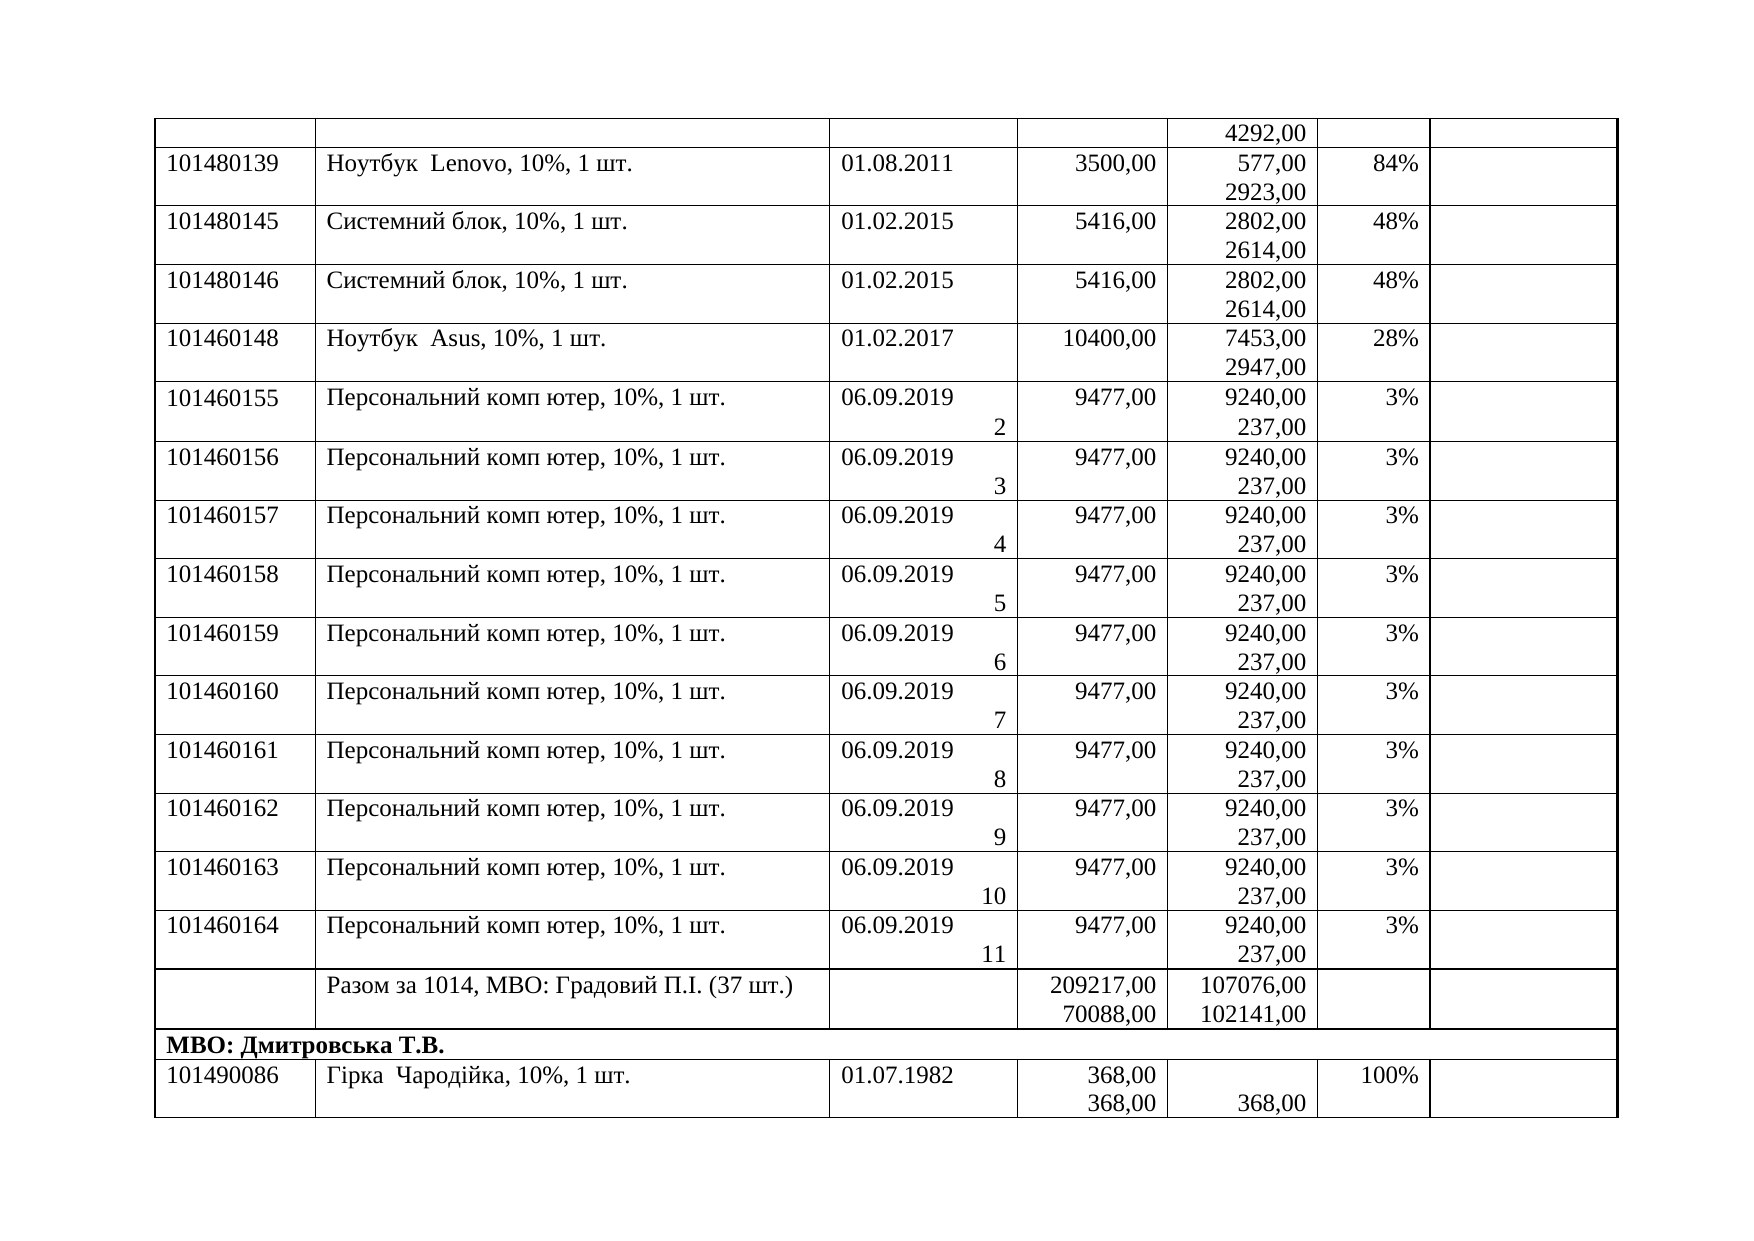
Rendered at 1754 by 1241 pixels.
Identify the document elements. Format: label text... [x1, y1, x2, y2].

table_cell [316, 999, 829, 1028]
table_cell 01.02.2017 [830, 324, 1017, 352]
table_cell [1018, 822, 1167, 851]
table_cell 10400,00 [1018, 324, 1167, 352]
table_cell 5416,00 [1018, 206, 1167, 235]
table_cell Персональний комп ютер, 10%, 1 шт. [316, 794, 829, 822]
table_cell [156, 970, 315, 999]
table_cell [1431, 177, 1616, 205]
table_cell [1018, 471, 1167, 499]
table_cell [316, 939, 829, 968]
table_cell 237,00 [1168, 764, 1317, 792]
table_cell 101460159 [156, 618, 315, 647]
table_cell [156, 764, 315, 792]
table_cell [1318, 529, 1429, 558]
table_cell [316, 1089, 829, 1117]
table_cell [316, 119, 829, 147]
table_cell [830, 235, 1017, 264]
table_cell 9240,00 [1168, 501, 1317, 529]
table_cell [1431, 501, 1616, 529]
table_cell 209217,00 [1018, 970, 1167, 999]
table_cell [156, 647, 315, 675]
table_cell [1018, 881, 1167, 909]
table_cell [156, 235, 315, 264]
table_cell 3% [1318, 794, 1429, 822]
table_cell [1431, 970, 1616, 999]
table_cell 06.09.2019 [830, 676, 1017, 705]
table_cell 9 [830, 822, 1017, 851]
table_cell 11 [830, 939, 1017, 968]
table_cell [1318, 119, 1429, 147]
table_cell [1431, 559, 1616, 588]
table_cell 237,00 [1168, 588, 1317, 617]
table_cell Гірка Чародійка, 10%, 1 шт. [316, 1060, 829, 1088]
table_cell 3 [830, 471, 1017, 499]
table_cell 101460161 [156, 735, 315, 764]
table_cell 237,00 [1168, 647, 1317, 675]
table_cell [1431, 235, 1616, 264]
table_cell 9477,00 [1018, 442, 1167, 471]
table_cell [1318, 705, 1429, 734]
table_cell [1318, 235, 1429, 264]
table_cell [1318, 471, 1429, 499]
table_cell [1431, 206, 1616, 235]
table_cell 101480145 [156, 206, 315, 235]
table_cell 2802,00 [1168, 206, 1317, 235]
table_cell [316, 352, 829, 381]
table_cell [316, 764, 829, 792]
table_cell [1431, 324, 1616, 352]
table_cell 06.09.2019 [830, 911, 1017, 939]
table_cell 2802,00 [1168, 265, 1317, 294]
table_cell Персональний комп ютер, 10%, 1 шт. [316, 735, 829, 764]
table_cell [1431, 735, 1616, 764]
table_cell [1167, 1030, 1317, 1059]
table_cell [1431, 588, 1616, 617]
table_cell Персональний комп ютер, 10%, 1 шт. [316, 442, 829, 471]
table_cell 2 [830, 412, 1017, 441]
table_cell 101460148 [156, 324, 315, 352]
table_cell [316, 881, 829, 909]
table_cell 06.09.2019 [830, 852, 1017, 881]
table_cell Персональний комп ютер, 10%, 1 шт. [316, 382, 829, 412]
table_cell 8 [830, 764, 1017, 792]
table_cell [156, 119, 315, 147]
table_cell 3% [1318, 501, 1429, 529]
table_cell 101480146 [156, 265, 315, 294]
table_cell 101460158 [156, 559, 315, 588]
table_cell 06.09.2019 [830, 794, 1017, 822]
table_cell 9240,00 [1168, 382, 1317, 412]
table_cell [1431, 294, 1616, 322]
table_cell [1431, 265, 1616, 294]
table_cell [156, 412, 315, 441]
table_cell 9240,00 [1168, 794, 1317, 822]
table_cell 06.09.2019 [830, 735, 1017, 764]
table_cell 237,00 [1168, 529, 1317, 558]
table_cell [1018, 119, 1167, 147]
table_cell 102141,00 [1168, 999, 1317, 1028]
table_cell 101480139 [156, 148, 315, 177]
table_cell [156, 471, 315, 499]
table_cell Персональний комп ютер, 10%, 1 шт. [316, 911, 829, 939]
table_cell [830, 177, 1017, 205]
table_cell [156, 294, 315, 322]
table_cell [1018, 764, 1167, 792]
table_cell 237,00 [1168, 822, 1317, 851]
table_cell 237,00 [1168, 471, 1317, 499]
table_cell [1318, 352, 1429, 381]
table_cell [1431, 852, 1616, 881]
table_cell [1018, 705, 1167, 734]
table_cell [1431, 705, 1616, 734]
table_cell 368,00 [1168, 1089, 1317, 1117]
table_cell [1431, 999, 1616, 1028]
table_cell Ноутбук Asus, 10%, 1 шт. [316, 324, 829, 352]
table_cell 3% [1318, 735, 1429, 764]
table_cell [830, 294, 1017, 322]
table_cell 9477,00 [1018, 911, 1167, 939]
table_cell 3% [1318, 618, 1429, 647]
table_cell 01.08.2011 [830, 148, 1017, 177]
table_cell 9477,00 [1018, 559, 1167, 588]
table_cell 28% [1318, 324, 1429, 352]
table_cell [316, 822, 829, 851]
table_cell [1431, 794, 1616, 822]
table_cell [1431, 148, 1616, 177]
table_cell [316, 177, 829, 205]
table_cell 9477,00 [1018, 501, 1167, 529]
table_cell [156, 939, 315, 968]
table_cell 7453,00 [1168, 324, 1317, 352]
table_cell 01.02.2015 [830, 265, 1017, 294]
table_cell 9240,00 [1168, 852, 1317, 881]
table_cell [830, 970, 1017, 999]
table_cell 48% [1318, 265, 1429, 294]
table_cell [1431, 647, 1616, 675]
table_cell [156, 588, 315, 617]
table_cell 4292,00 [1168, 119, 1317, 147]
table_cell [1318, 764, 1429, 792]
table_cell [156, 1089, 315, 1117]
table_cell 5416,00 [1018, 265, 1167, 294]
table_cell [830, 999, 1017, 1028]
table_cell Ноутбук Lenovo, 10%, 1 шт. [316, 148, 829, 177]
table_cell 101460160 [156, 676, 315, 705]
table_cell 237,00 [1168, 939, 1317, 968]
table_cell 9477,00 [1018, 794, 1167, 822]
table_cell 9477,00 [1018, 382, 1167, 412]
table_cell 06.09.2019 [830, 618, 1017, 647]
table_cell 2923,00 [1168, 177, 1317, 205]
table_cell 9240,00 [1168, 442, 1317, 471]
table_cell 01.02.2015 [830, 206, 1017, 235]
table_cell Персональний комп ютер, 10%, 1 шт. [316, 559, 829, 588]
table_cell [1018, 235, 1167, 264]
table_cell 70088,00 [1018, 999, 1167, 1028]
table_cell 100% [1318, 1060, 1429, 1088]
table_cell [1318, 177, 1429, 205]
table_cell [1018, 939, 1167, 968]
table_cell [1318, 999, 1429, 1028]
table_cell 3% [1318, 559, 1429, 588]
table_cell [156, 177, 315, 205]
table_cell 3% [1318, 382, 1429, 412]
table_cell [830, 1089, 1017, 1117]
table_cell [1431, 676, 1616, 705]
table_cell [830, 119, 1017, 147]
table_cell 2614,00 [1168, 235, 1317, 264]
table_cell [1018, 647, 1167, 675]
table_cell 06.09.2019 [830, 559, 1017, 588]
table_cell [1318, 1030, 1430, 1059]
table_cell 2947,00 [1168, 352, 1317, 381]
table_cell 9477,00 [1018, 852, 1167, 881]
table_cell Системний блок, 10%, 1 шт. [316, 265, 829, 294]
table_cell [1318, 588, 1429, 617]
table_cell [1431, 119, 1616, 147]
table_cell [1431, 881, 1616, 909]
table_cell [1431, 764, 1616, 792]
table_cell 3% [1318, 442, 1429, 471]
table_cell 107076,00 [1168, 970, 1317, 999]
table_cell 9240,00 [1168, 676, 1317, 705]
table_cell [1431, 352, 1616, 381]
table_cell 4 [830, 529, 1017, 558]
table_cell МВО: Дмитровська Т.В. [156, 1030, 830, 1059]
table_cell 9240,00 [1168, 559, 1317, 588]
table_cell Персональний комп ютер, 10%, 1 шт. [316, 501, 829, 529]
table_cell [1318, 647, 1429, 675]
table_cell [1318, 939, 1429, 968]
table_cell 48% [1318, 206, 1429, 235]
table_cell [316, 412, 829, 441]
table_cell [1018, 588, 1167, 617]
table_cell [1018, 352, 1167, 381]
table_cell 3% [1318, 852, 1429, 881]
table_cell [316, 529, 829, 558]
table_cell [1318, 822, 1429, 851]
table_cell [1318, 294, 1429, 322]
table_cell [156, 705, 315, 734]
table_cell [1318, 1089, 1429, 1117]
table_cell [156, 881, 315, 909]
table_cell [1168, 1060, 1317, 1088]
table_cell [1431, 911, 1616, 939]
table_cell Персональний комп ютер, 10%, 1 шт. [316, 852, 829, 881]
table_cell 101490086 [156, 1060, 315, 1088]
table_cell 101460163 [156, 852, 315, 881]
table_cell 101460156 [156, 442, 315, 471]
table_cell [1018, 529, 1167, 558]
table_cell 3% [1318, 911, 1429, 939]
table_cell 9477,00 [1018, 735, 1167, 764]
table_cell [316, 235, 829, 264]
table_cell [1430, 1030, 1616, 1059]
table_cell [1431, 382, 1616, 412]
table_cell Системний блок, 10%, 1 шт. [316, 206, 829, 235]
table_cell [156, 999, 315, 1028]
table_cell 101460164 [156, 911, 315, 939]
table_cell 5 [830, 588, 1017, 617]
table_cell 06.09.2019 [830, 501, 1017, 529]
table_cell [1431, 442, 1616, 471]
table_cell [1431, 618, 1616, 647]
table_cell [156, 822, 315, 851]
table_cell Разом за 1014, МВО: Градовий П.І. (37 шт.) [316, 970, 829, 999]
table_cell 101460157 [156, 501, 315, 529]
table_cell [1018, 177, 1167, 205]
table_cell [1018, 294, 1167, 322]
table_cell [1318, 412, 1429, 441]
table_cell [1431, 412, 1616, 441]
table_cell 9477,00 [1018, 676, 1167, 705]
table_cell 3500,00 [1018, 148, 1167, 177]
table_cell Персональний комп ютер, 10%, 1 шт. [316, 676, 829, 705]
table_cell [1431, 471, 1616, 499]
table_cell 368,00 [1018, 1060, 1167, 1088]
table_cell 7 [830, 705, 1017, 734]
table_cell 101460162 [156, 794, 315, 822]
table_cell [156, 352, 315, 381]
table_cell 3% [1318, 676, 1429, 705]
table_cell [316, 294, 829, 322]
table_cell 06.09.2019 [830, 382, 1017, 412]
table_cell [1318, 970, 1429, 999]
table_cell 84% [1318, 148, 1429, 177]
table_cell 9240,00 [1168, 735, 1317, 764]
table_cell [1431, 822, 1616, 851]
table_cell [1018, 412, 1167, 441]
table_cell 368,00 [1018, 1089, 1167, 1117]
table_cell [156, 529, 315, 558]
table_cell 101460155 [156, 382, 315, 412]
table_cell [1431, 939, 1616, 968]
table_cell 237,00 [1168, 412, 1317, 441]
table_cell [830, 1030, 1017, 1059]
table_cell [1318, 881, 1429, 909]
table_cell 01.07.1982 [830, 1060, 1017, 1088]
table_cell 06.09.2019 [830, 442, 1017, 471]
table_cell 577,00 [1168, 148, 1317, 177]
table_cell 9240,00 [1168, 618, 1317, 647]
table_cell [316, 647, 829, 675]
table_cell [1431, 1089, 1616, 1117]
table_cell 2614,00 [1168, 294, 1317, 322]
table_cell [1431, 1060, 1616, 1088]
table_cell [316, 471, 829, 499]
table_cell [316, 588, 829, 617]
table_cell 6 [830, 647, 1017, 675]
table_cell [830, 352, 1017, 381]
table_cell [316, 705, 829, 734]
table_cell 237,00 [1168, 881, 1317, 909]
table_cell [1431, 529, 1616, 558]
table_cell 10 [830, 881, 1017, 909]
table_cell 9477,00 [1018, 618, 1167, 647]
table_cell Персональний комп ютер, 10%, 1 шт. [316, 618, 829, 647]
table_cell [1017, 1030, 1167, 1059]
table_cell 237,00 [1168, 705, 1317, 734]
table_cell 9240,00 [1168, 911, 1317, 939]
